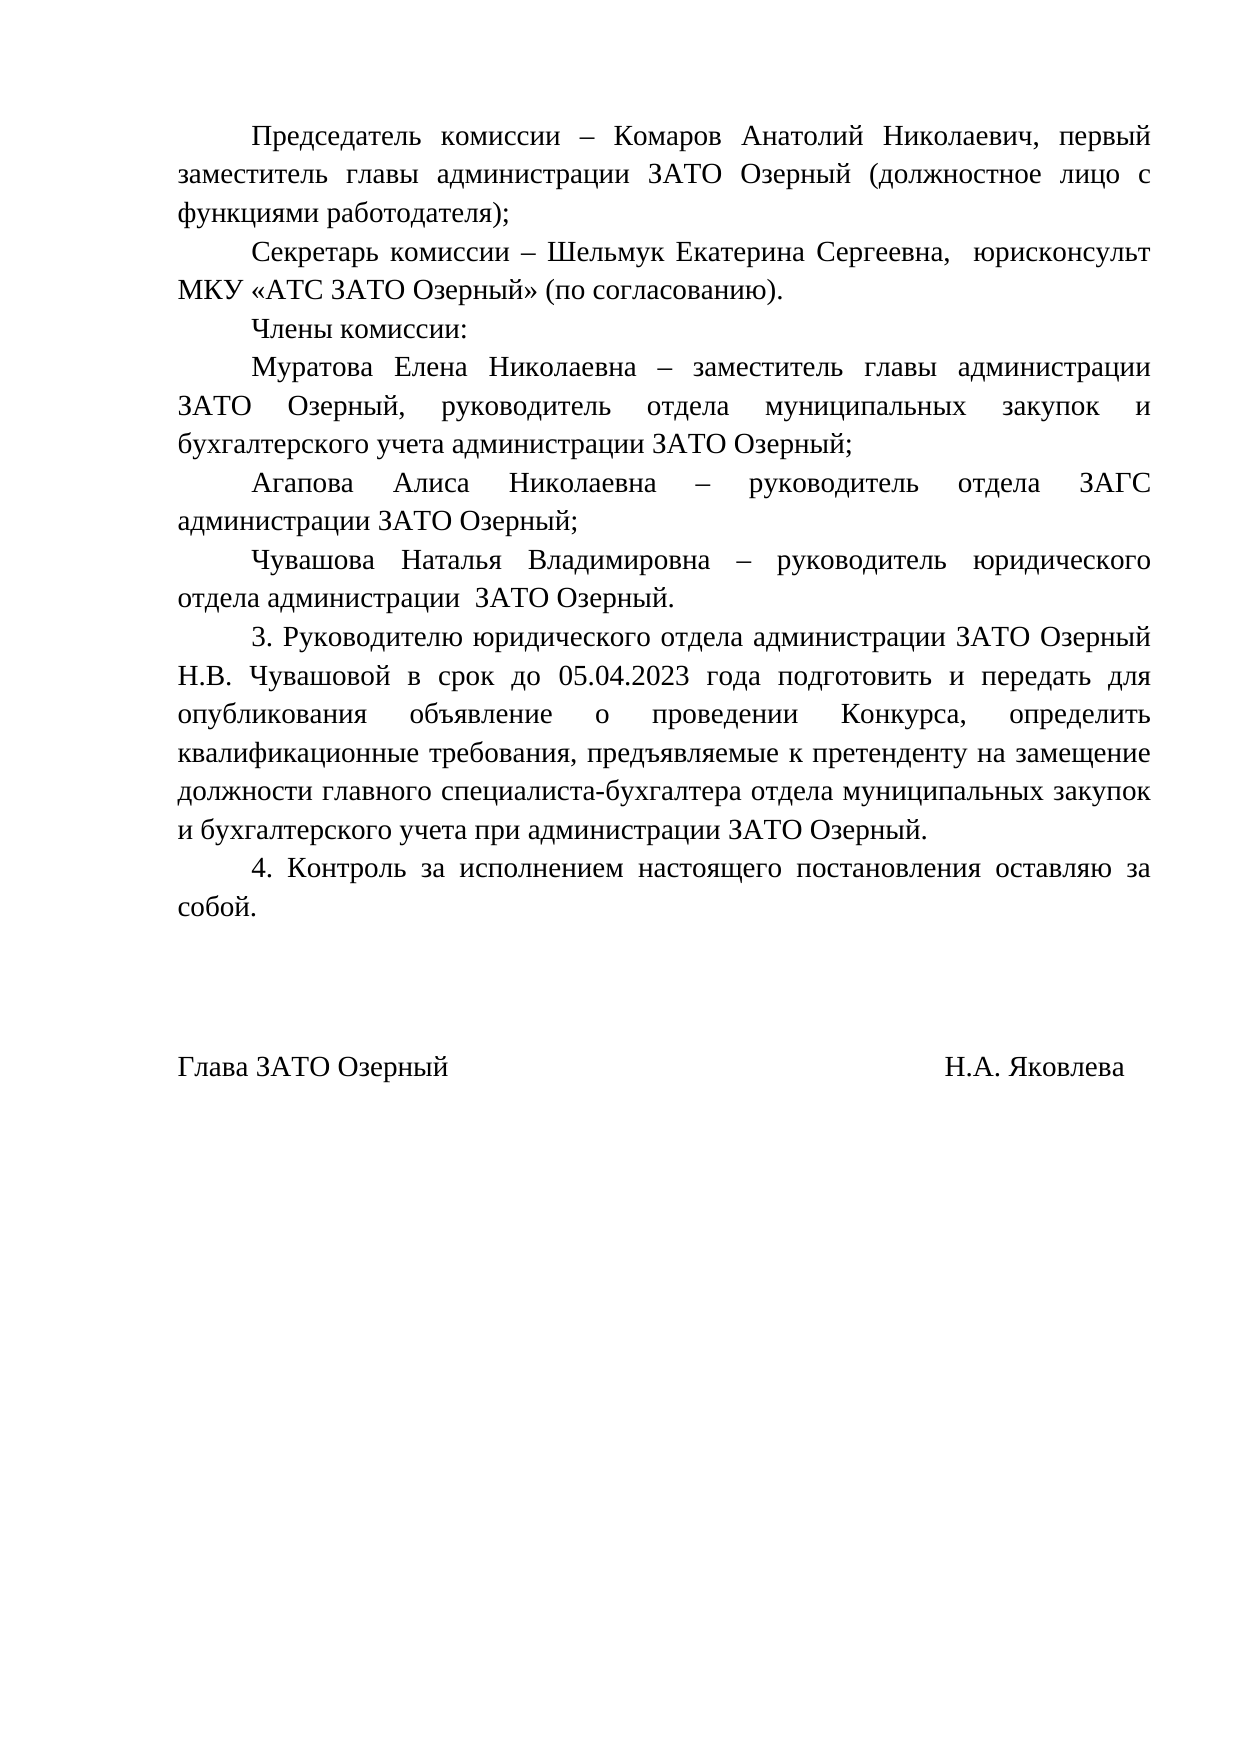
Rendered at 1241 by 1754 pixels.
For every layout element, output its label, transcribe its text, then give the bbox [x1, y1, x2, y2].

text Секретарь комиссии – Шельмук Екатерина Сергеевна, юрисконсульт МКУ «АТС ЗАТО Озерный» (по согласованию). [177, 234, 1152, 306]
text 3. Руководителю юридического отдела администрации ЗАТО Озерный Н.В. Чувашовой в срок до 05.04.2023 года подготовить и передать для опубликования объявление о проведении Конкурса, определить квалификационные требования, предъявляемые к претенденту на замещение должности главного специалиста-бухгалтера отдела муниципальных закупок и бухгалтерского учета при администрации ЗАТО Озерный. [177, 619, 1152, 845]
text Председатель комиссии – Комаров Анатолий Николаевич, первый заместитель главы администрации ЗАТО Озерный (должностное лицо с функциями работодателя); [177, 118, 1152, 229]
text Члены комиссии: [177, 311, 1152, 344]
text Глава ЗАТО Озерный Н.А. Яковлева [177, 1049, 1152, 1083]
text Муратова Елена Николаевна – заместитель главы администрации ЗАТО Озерный, руководитель отдела муниципальных закупок и бухгалтерского учета администрации ЗАТО Озерный; [177, 349, 1152, 460]
text 4. Контроль за исполнением настоящего постановления оставляю за собой. [177, 850, 1152, 922]
text Агапова Алиса Николаевна – руководитель отдела ЗАГС администрации ЗАТО Озерный; [177, 465, 1152, 537]
text Чувашова Наталья Владимировна – руководитель юридического отдела администрации ЗАТО Озерный. [177, 542, 1152, 614]
